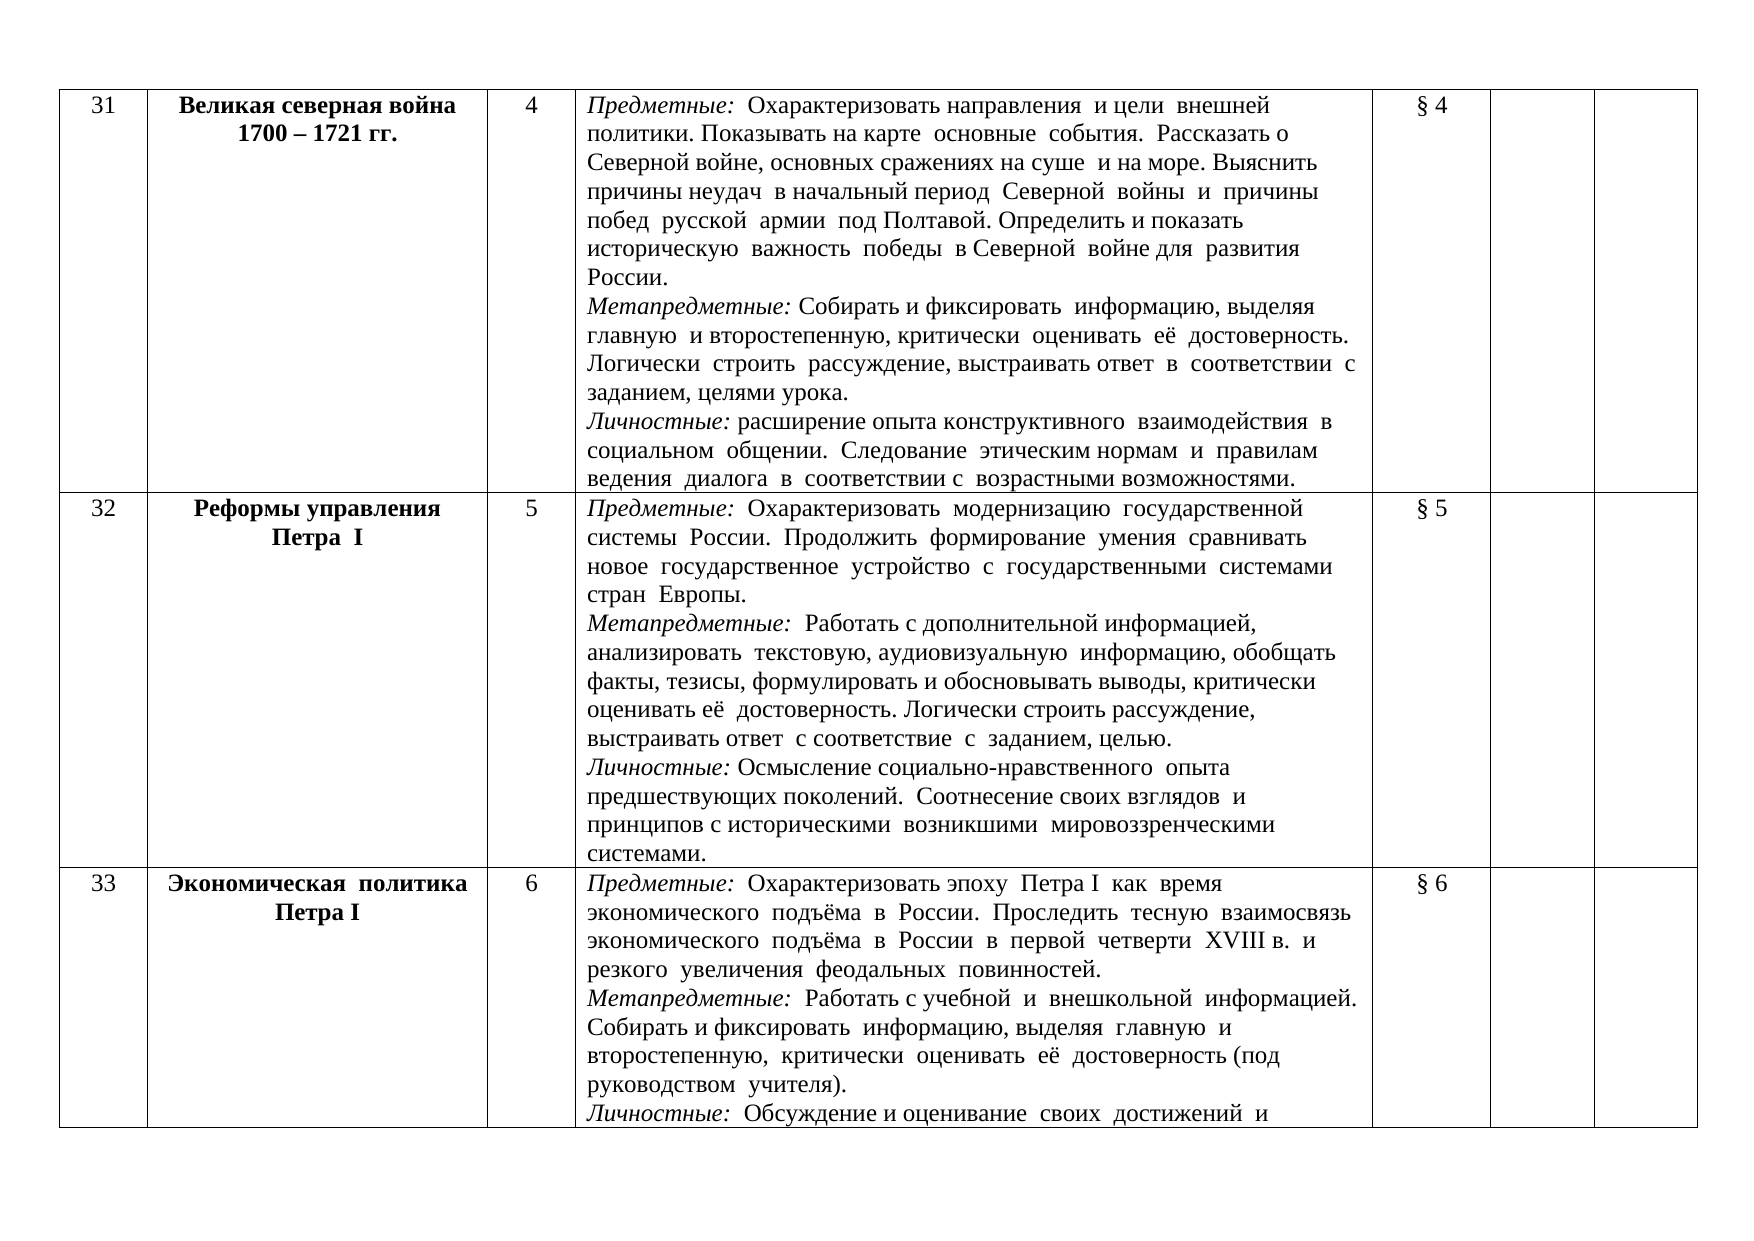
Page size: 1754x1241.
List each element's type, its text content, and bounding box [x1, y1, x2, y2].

table_cell [1491, 493, 1594, 867]
table_cell 4 [488, 90, 575, 492]
table_cell Предметные: Охарактеризовать модернизацию государственной системы России. Продолжить формирование умения сравнивать новое государственное устройство с государственными системами стран Европы. Метапредметные: Работать с дополнительной информацией, анализировать текстовую, аудиовизуальную информацию, обобщать факты, тезисы, формулировать и обосновывать выводы, критически оценивать её достоверность. Логически строить рассуждение, выстраивать ответ с соответствие с заданием, целью. Личностные: Осмысление социально-нравственного опыта предшествующих поколений. Соотнесение своих взглядов и принципов с историческими возникшими мировоззренческими системами. [576, 493, 1372, 867]
table_cell [1491, 90, 1594, 492]
table_cell 33 [60, 868, 147, 1127]
table_cell 32 [60, 493, 147, 867]
table_cell Великая северная война 1700 – 1721 гг. [148, 90, 487, 492]
table_cell 31 [60, 90, 147, 492]
table_cell Предметные: Охарактеризовать направления и цели внешней политики. Показывать на карте основные события. Рассказать о Северной войне, основных сражениях на суше и на море. Выяснить причины неудач в начальный период Северной войны и причины побед русской армии под Полтавой. Определить и показать историческую важность победы в Северной войне для развития России. Метапредметные: Собирать и фиксировать информацию, выделяя главную и второстепенную, критически оценивать её достоверность. Логически строить рассуждение, выстраивать ответ в соответствии с заданием, целями урока. Личностные: расширение опыта конструктивного взаимодействия в социальном общении. Следование этическим нормам и правилам ведения диалога в соответствии с возрастными возможностями. [576, 90, 1372, 492]
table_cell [576, 868, 1372, 1127]
table_cell Реформы управления Петра I [148, 493, 487, 867]
table_cell § 5 [1373, 493, 1490, 867]
table_cell § 4 [1373, 90, 1490, 492]
table_cell 5 [488, 493, 575, 867]
table_cell [1595, 493, 1697, 867]
table_cell [1595, 868, 1697, 1127]
table_cell [1595, 90, 1697, 492]
table_cell [1491, 868, 1594, 1127]
table_cell § 6 [1373, 868, 1490, 1127]
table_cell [148, 868, 487, 1127]
table_cell 6 [488, 868, 575, 1127]
